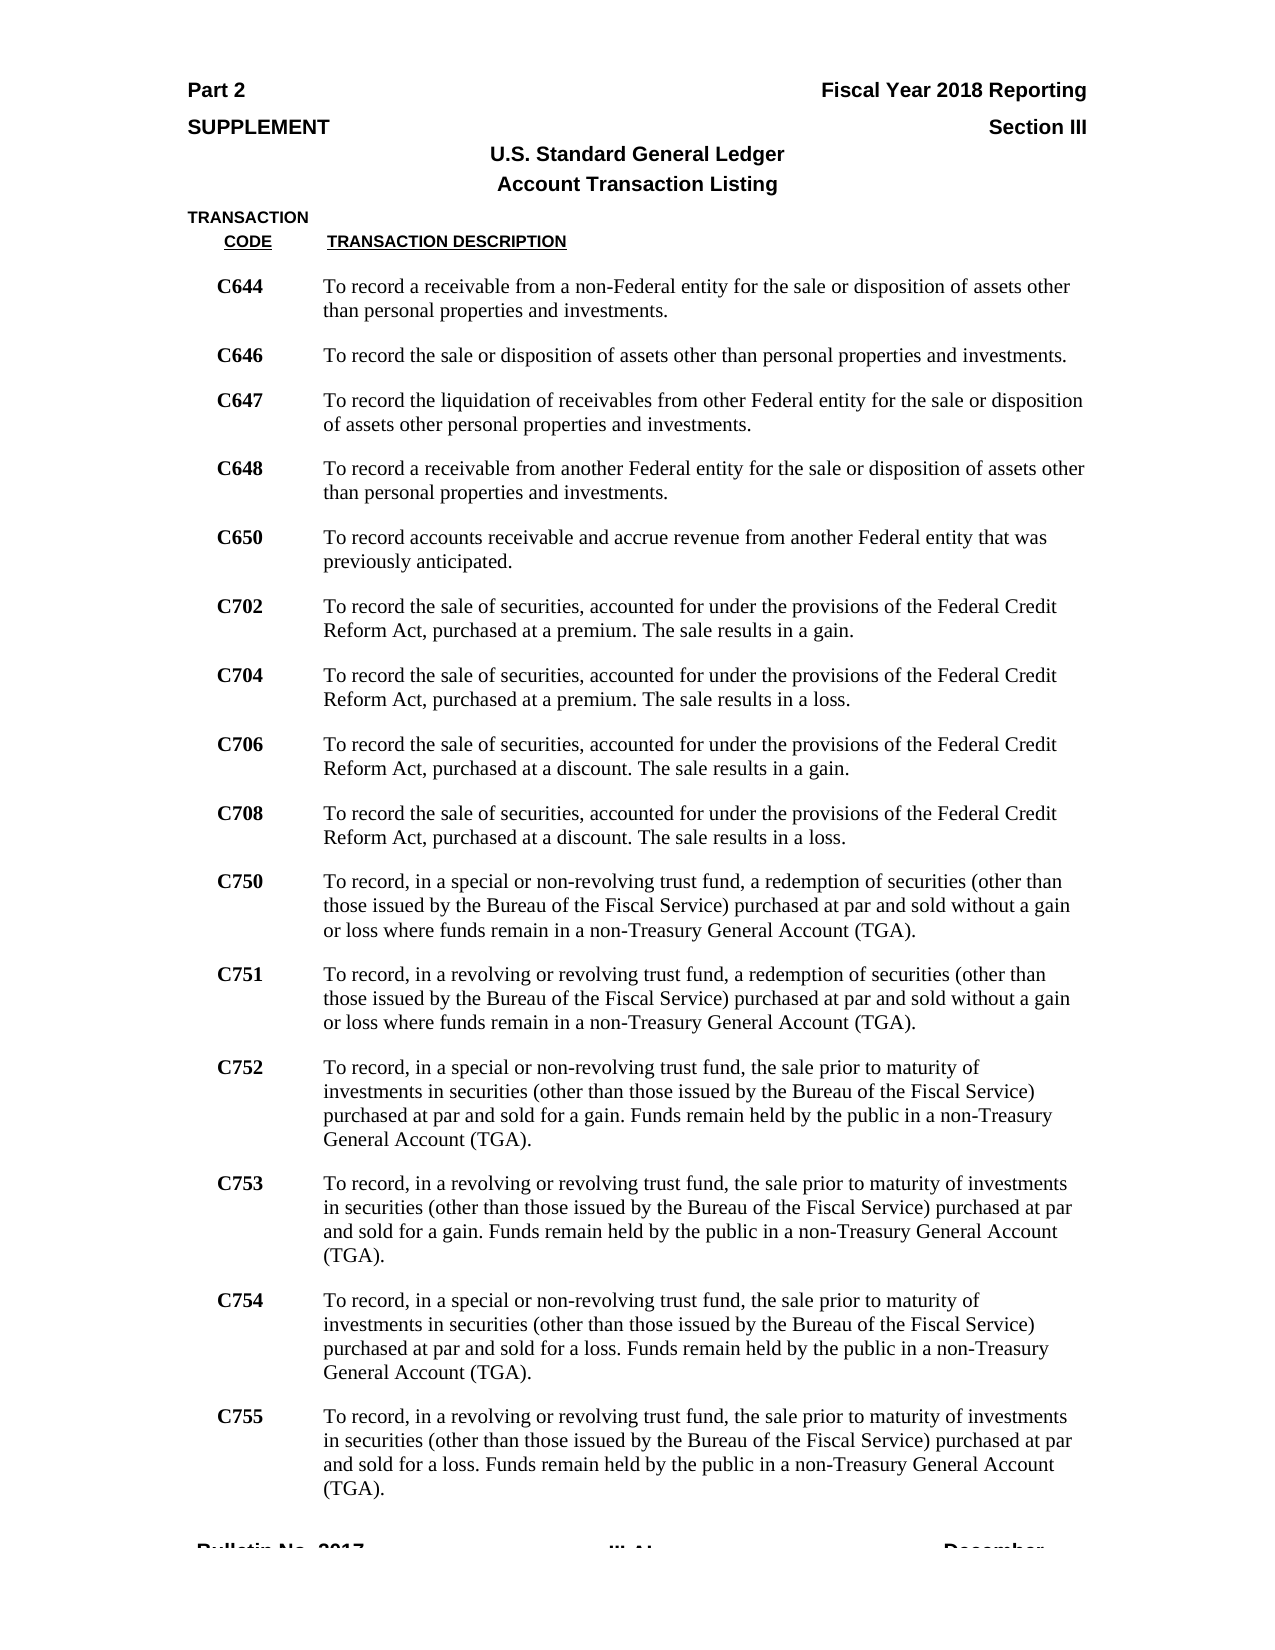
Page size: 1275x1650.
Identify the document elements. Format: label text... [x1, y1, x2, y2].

text C708 To record the sale of securities, accounted for under the provisions of the Federal Credit Reform Act, purchased at a discount. The sale results in a loss. [217, 801, 1057, 849]
text C751 To record, in a revolving or revolving trust fund, a redemption of securities (other than those issued by the Bureau of the Fiscal Service) purchased at par and sold without a gain or loss where funds remain in a non-Treasury General Account (TGA). [217, 962, 1071, 1034]
text C752 To record, in a special or non-revolving trust fund, the sale prior to maturity of investments in securities (other than those issued by the Bureau of the Fiscal Service) purchased at par and sold for a gain. Funds remain held by the public in a non-Treasury General Account (TGA). [217, 1054, 1083, 1151]
text C755 To record, in a revolving or revolving trust fund, the sale prior to maturity of investments in securities (other than those issued by the Bureau of the Fiscal Service) purchased at par and sold for a loss. Funds remain held by the public in a non-Treasury General Account (TGA). [217, 1404, 1073, 1500]
text C702 To record the sale of securities, accounted for under the provisions of the Federal Credit Reform Act, purchased at a premium. The sale results in a gain. [217, 594, 1057, 642]
text C753 To record, in a revolving or revolving trust fund, the sale prior to maturity of investments in securities (other than those issued by the Bureau of the Fiscal Service) purchased at par and sold for a gain. Funds remain held by the public in a non-Treasury General Account (TGA). [217, 1171, 1073, 1267]
text C706 To record the sale of securities, accounted for under the provisions of the Federal Credit Reform Act, purchased at a discount. The sale results in a gain. [217, 732, 1057, 780]
text C704 To record the sale of securities, accounted for under the provisions of the Federal Credit Reform Act, purchased at a premium. The sale results in a loss. [217, 663, 1057, 711]
text C648 To record a receivable from another Federal entity for the sale or disposition of assets other than personal properties and investments. [217, 456, 1085, 504]
text C650 To record accounts receivable and accrue revenue from another Federal entity that was previously anticipated. [217, 525, 1047, 573]
text C644 To record a receivable from a non-Federal entity for the sale or disposition of assets other than personal properties and investments. [217, 274, 1070, 322]
text C754 To record, in a special or non-revolving trust fund, the sale prior to maturity of investments in securities (other than those issued by the Bureau of the Fiscal Service) purchased at par and sold for a loss. Funds remain held by the public in a non-Treasury General Account (TGA). [217, 1288, 1083, 1384]
text C750 To record, in a special or non-revolving trust fund, a redemption of securities (other than those issued by the Bureau of the Fiscal Service) purchased at par and sold without a gain or loss where funds remain in a non-Treasury General Account (TGA). [217, 869, 1071, 942]
text C646 To record the sale or disposition of assets other than personal properties and investments. [217, 343, 1100, 367]
text C647 To record the liquidation of receivables from other Federal entity for the sale or disposition of assets other personal properties and investments. [217, 388, 1084, 436]
